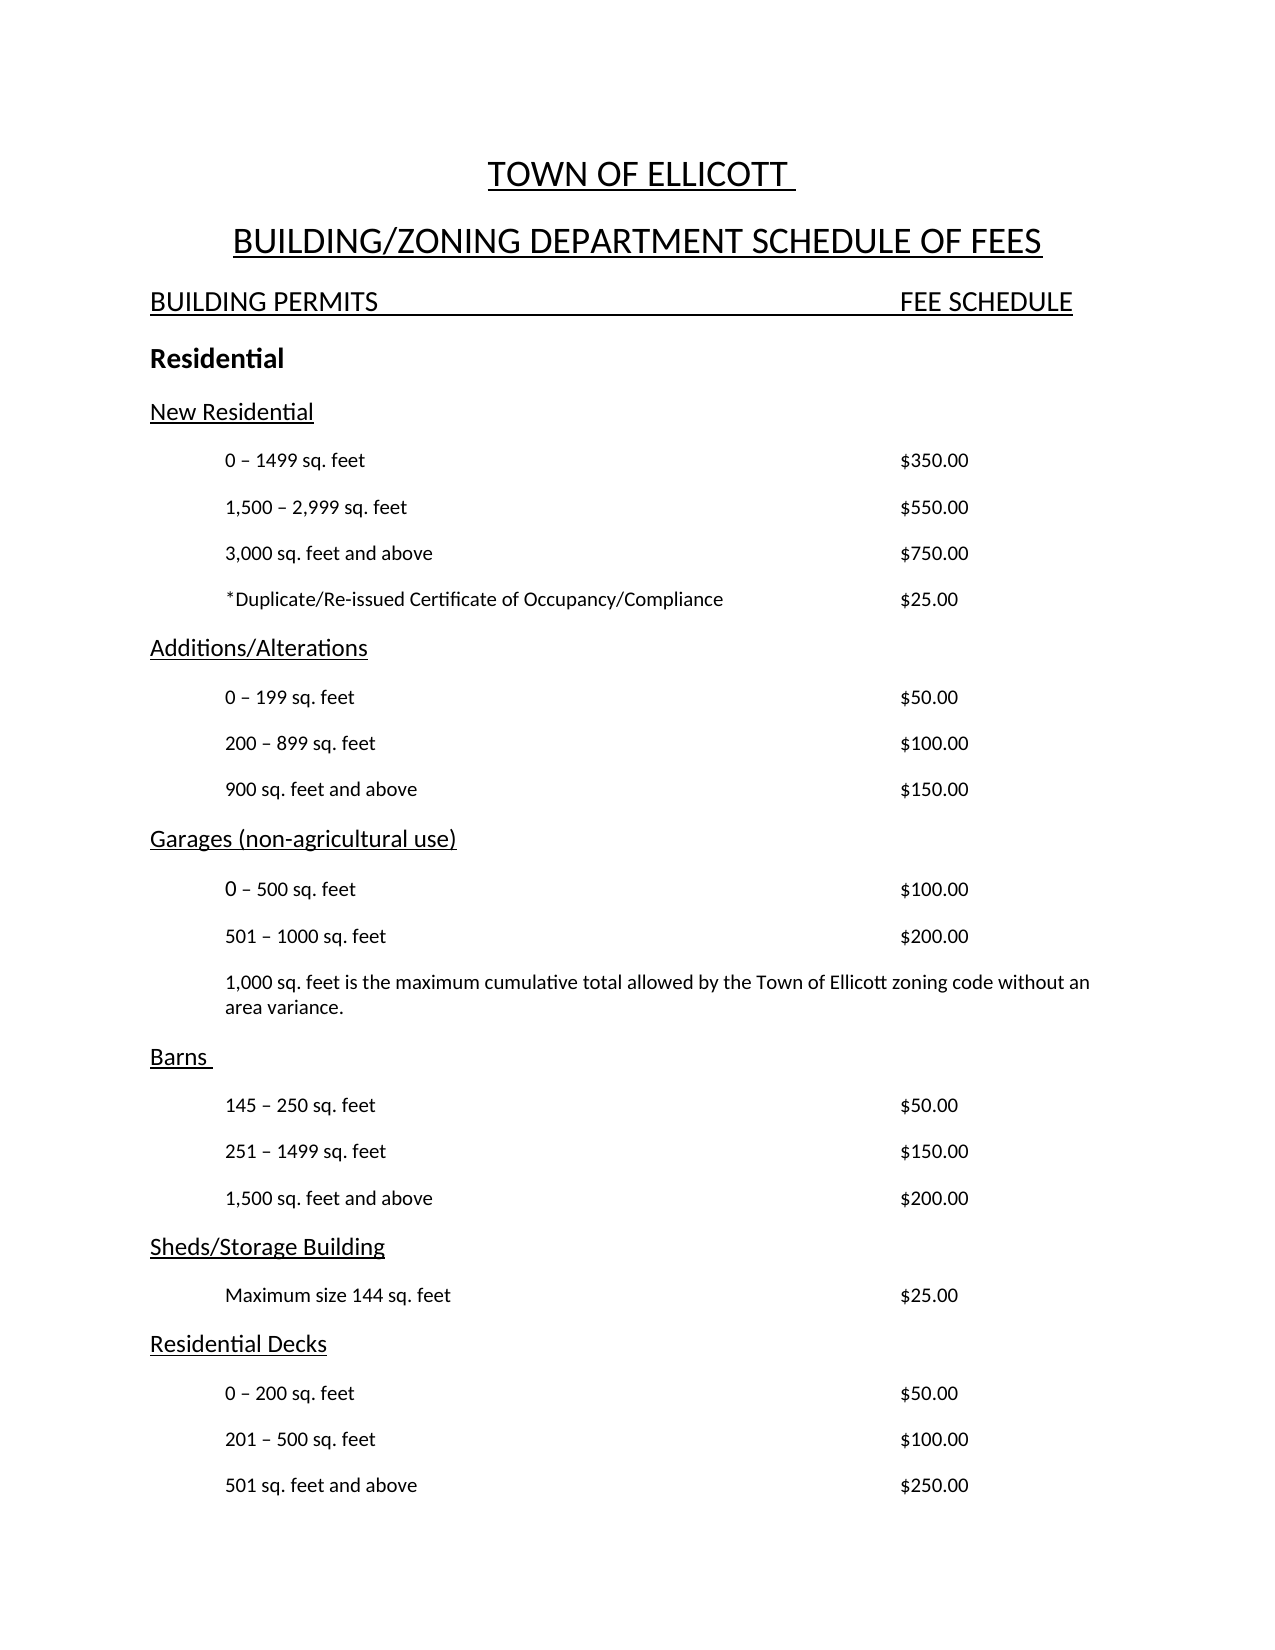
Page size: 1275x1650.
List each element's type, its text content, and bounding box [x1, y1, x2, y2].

text 201 – 500 sq. feet $100.00 [150, 1426, 1125, 1452]
text 0 – 200 sq. feet $50.00 [150, 1380, 1125, 1405]
text 0 – 1499 sq. feet $350.00 [150, 448, 1125, 473]
text 0 – 199 sq. feet $50.00 [150, 684, 1125, 709]
text Residential [150, 340, 1125, 375]
text 1,500 – 2,999 sq. feet $550.00 [150, 494, 1125, 519]
text Residential Decks [150, 1328, 1125, 1359]
text New Residential [150, 396, 1125, 427]
text 3,000 sq. feet and above $750.00 [150, 540, 1125, 566]
text Maximum size 144 sq. feet $25.00 [150, 1282, 1125, 1308]
text 501 sq. feet and above $250.00 [150, 1472, 1125, 1498]
text Sheds/Storage Building [150, 1231, 1125, 1261]
text 0 – 500 sq. feet $100.00 [150, 874, 1125, 902]
text TOWN OF ELLICOTT [150, 150, 1125, 196]
text Barns [150, 1041, 1125, 1071]
text 1,000 sq. feet is the maximum cumulative total allowed by the Town of Ellicott zoning code without an area variance. [225, 969, 1125, 1020]
text 1,500 sq. feet and above $200.00 [150, 1185, 1125, 1210]
text 200 – 899 sq. feet $100.00 [150, 730, 1125, 756]
text *Duplicate/Re-issued Certificate of Occupancy/Compliance $25.00 [150, 586, 1125, 612]
text 900 sq. feet and above $150.00 [150, 776, 1125, 802]
text Garages (non-agricultural use) [150, 823, 1125, 853]
text BUILDING PERMITS FEE SCHEDULE [150, 283, 1125, 319]
text 501 – 1000 sq. feet $200.00 [150, 923, 1125, 948]
text BUILDING/ZONING DEPARTMENT SCHEDULE OF FEES [150, 217, 1125, 262]
text 145 – 250 sq. feet $50.00 [150, 1092, 1125, 1118]
text 251 – 1499 sq. feet $150.00 [150, 1138, 1125, 1164]
text Additions/Alterations [150, 633, 1125, 663]
